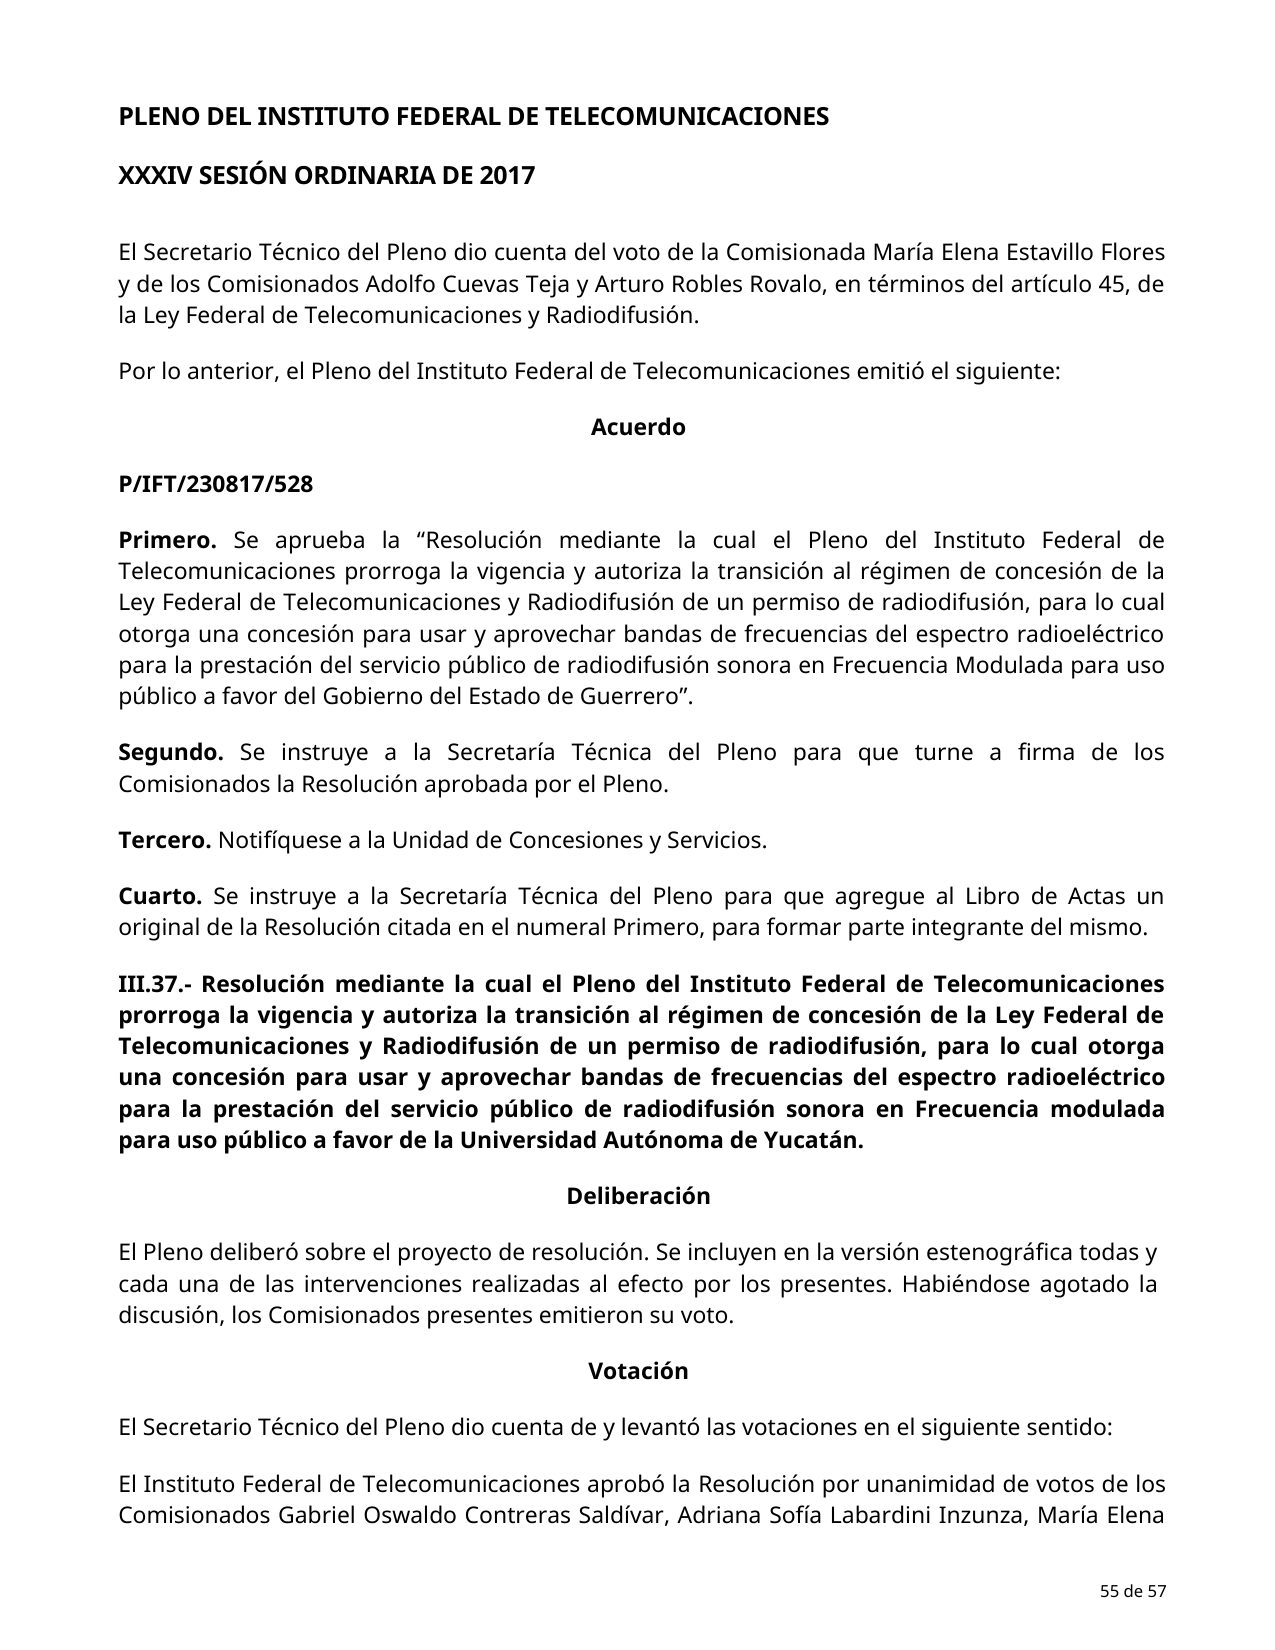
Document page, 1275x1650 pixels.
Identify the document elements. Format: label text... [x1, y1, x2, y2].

text Segundo. Se instruye a la Secretaría Técnica del Pleno para que turne a firma de los Comisionados la Resolución aprobada por el Pleno. [118, 736, 1166, 799]
text P/IFT/230817/528 [118, 467, 1166, 499]
text El Pleno deliberó sobre el proyecto de resolución. Se incluyen en la versión estenográfica todas y cada una de las intervenciones realizadas al efecto por los presentes. Habiéndose agotado la discusión, los Comisionados presentes emitieron su voto. [118, 1236, 1159, 1330]
text Votación [118, 1355, 1159, 1386]
text Primero. Se aprueba la “Resolución mediante la cual el Pleno del Instituto Federal de Telecomunicaciones prorroga la vigencia y autoriza la transición al régimen de concesión de la Ley Federal de Telecomunicaciones y Radiodifusión de un permiso de radiodifusión, para lo cual otorga una concesión para usar y aprovechar bandas de frecuencias del espectro radioeléctrico para la prestación del servicio público de radiodifusión sonora en Frecuencia Modulada para uso público a favor del Gobierno del Estado de Guerrero”. [118, 524, 1166, 711]
text El Secretario Técnico del Pleno dio cuenta del voto de la Comisionada María Elena Estavillo Flores y de los Comisionados Adolfo Cuevas Teja y Arturo Robles Rovalo, en términos del artículo 45, de la Ley Federal de Telecomunicaciones y Radiodifusión. [118, 236, 1166, 330]
text Tercero. Notifíquese a la Unidad de Concesiones y Servicios. [118, 824, 1166, 855]
text Cuarto. Se instruye a la Secretaría Técnica del Pleno para que agregue al Libro de Actas un original de la Resolución citada en el numeral Primero, para formar parte integrante del mismo. [118, 880, 1166, 942]
text Por lo anterior, el Pleno del Instituto Federal de Telecomunicaciones emitió el siguiente: [118, 355, 1159, 386]
text Acuerdo [118, 411, 1159, 442]
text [118, 1467, 1166, 1530]
text El Secretario Técnico del Pleno dio cuenta de y levantó las votaciones en el siguiente sentido: [118, 1411, 1159, 1442]
text Deliberación [118, 1180, 1159, 1211]
text III.37.- Resolución mediante la cual el Pleno del Instituto Federal de Telecomunicaciones prorroga la vigencia y autoriza la transición al régimen de concesión de la Ley Federal de Telecomunicaciones y Radiodifusión de un permiso de radiodifusión, para lo cual otorga una concesión para usar y aprovechar bandas de frecuencias del espectro radioeléctrico para la prestación del servicio público de radiodifusión sonora en Frecuencia modulada para uso público a favor de la Universidad Autónoma de Yucatán. [118, 967, 1166, 1155]
